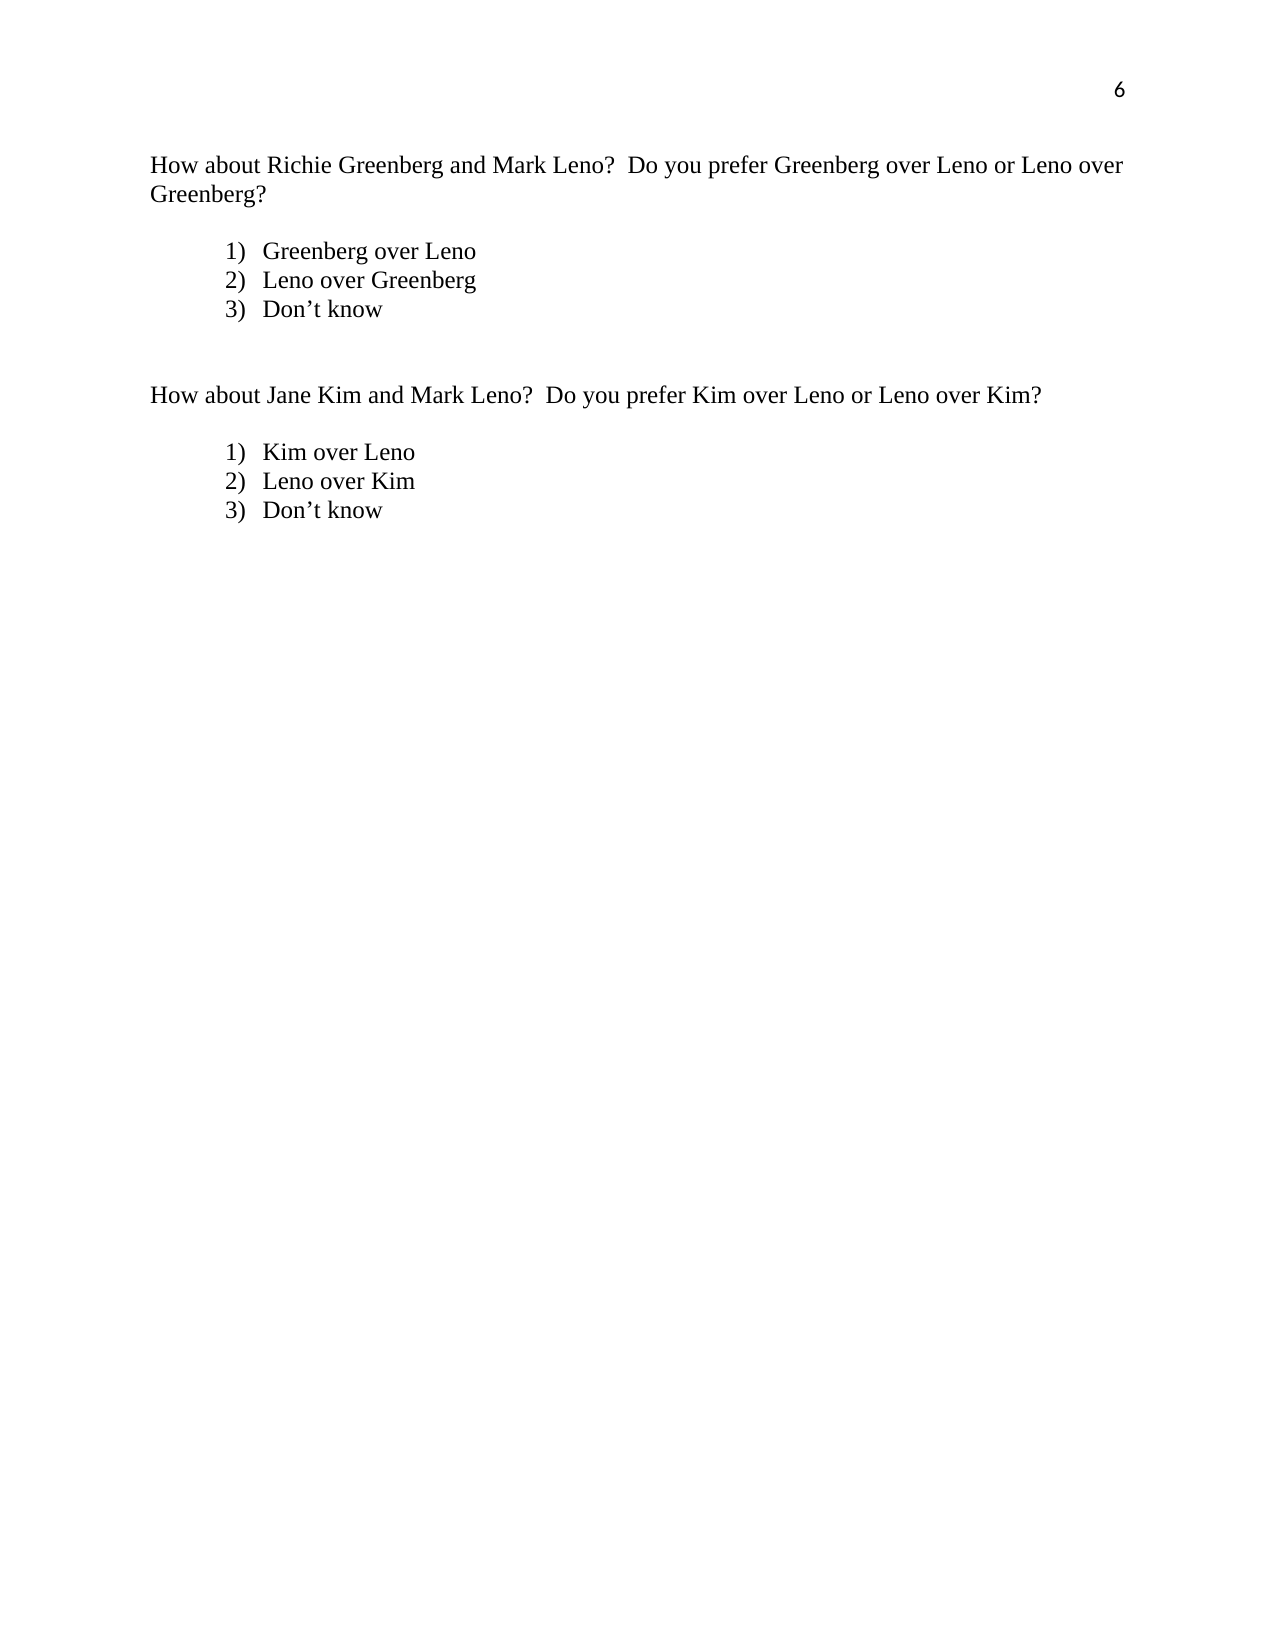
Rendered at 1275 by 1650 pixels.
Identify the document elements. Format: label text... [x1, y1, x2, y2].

list Leno over Kim [225, 466, 1125, 495]
list Greenberg over Leno [225, 236, 1125, 265]
text How about Richie Greenberg and Mark Leno? Do you prefer Greenberg over Leno or Leno over Greenberg? [150, 150, 1125, 207]
text How about Jane Kim and Mark Leno? Do you prefer Kim over Leno or Leno over Kim? [150, 380, 1125, 409]
list Don’t know [225, 495, 1125, 524]
list Kim over Leno [225, 437, 1125, 466]
list Don’t know [225, 294, 1125, 322]
list Leno over Greenberg [225, 265, 1125, 294]
